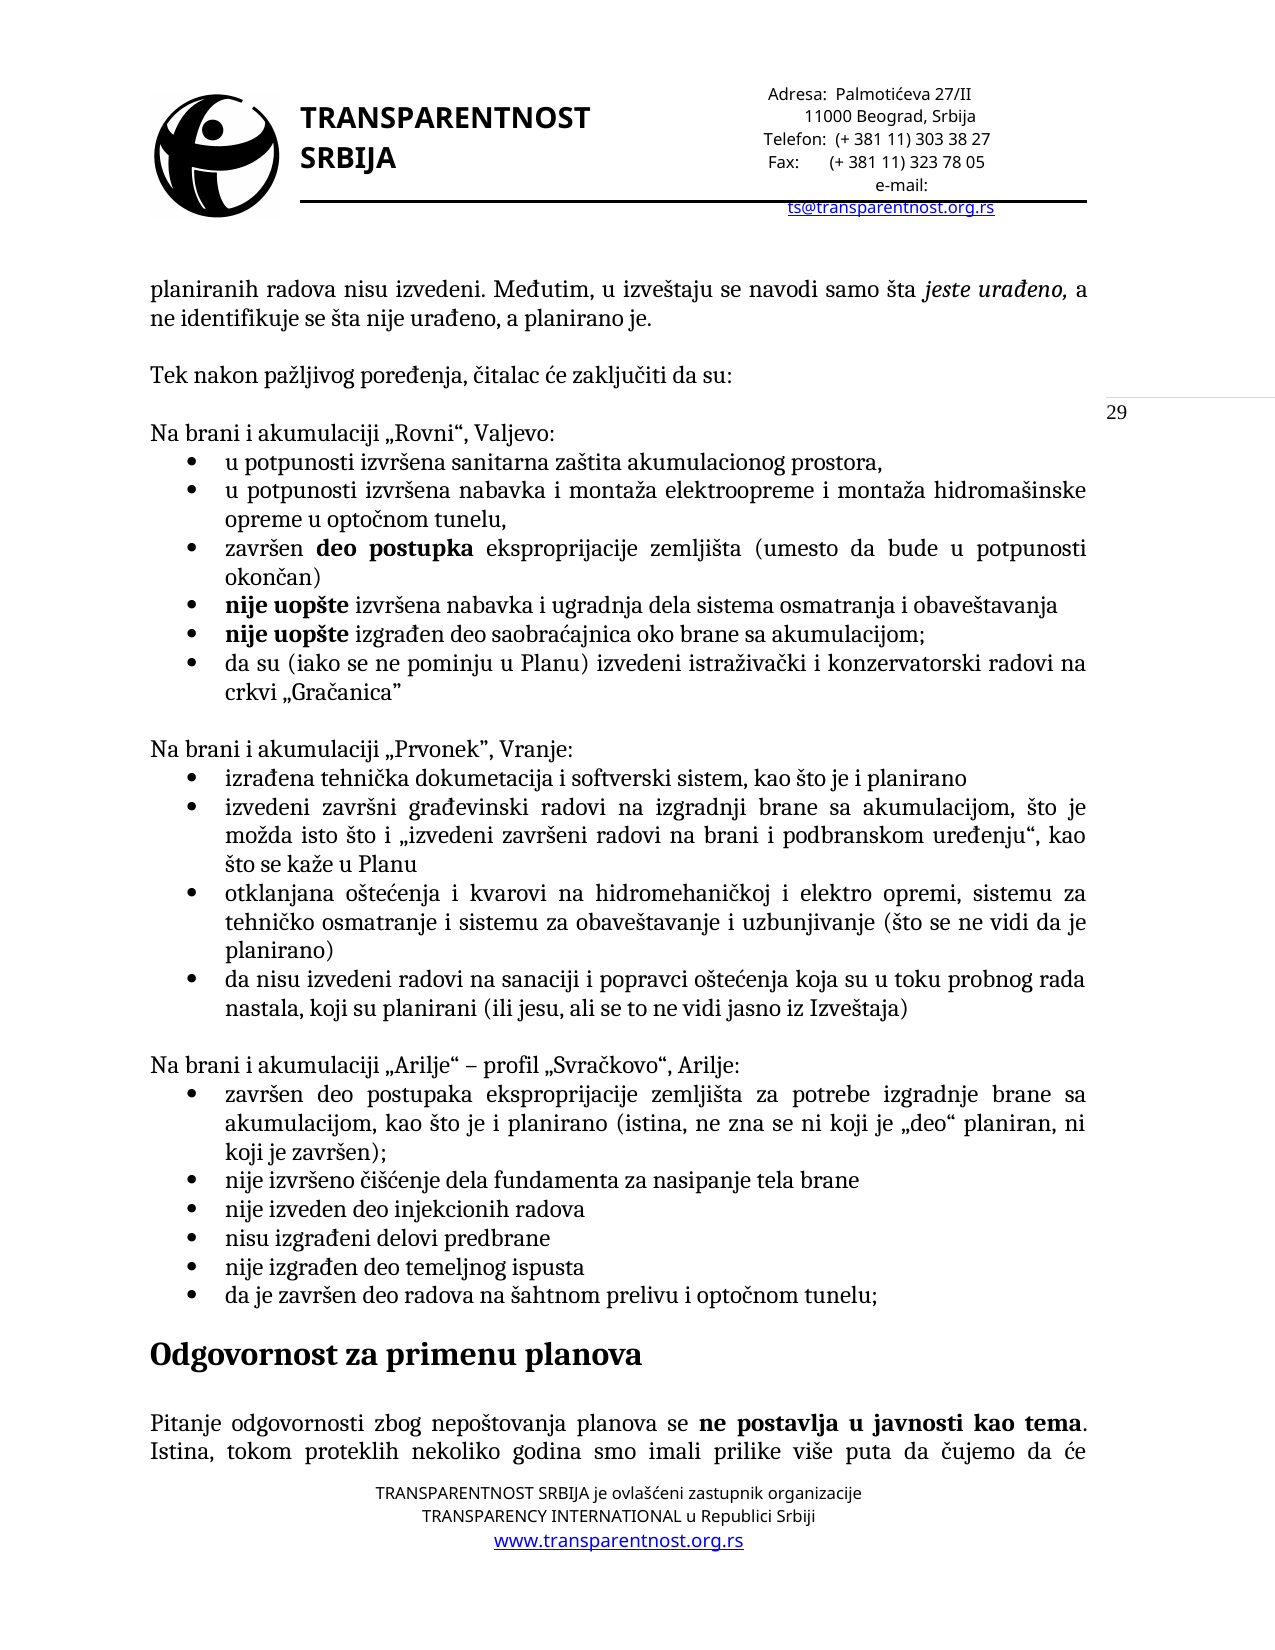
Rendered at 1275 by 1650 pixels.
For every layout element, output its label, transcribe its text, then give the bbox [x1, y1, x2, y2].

text Na brani i akumulaciji „Prvonek”, Vranje: [150, 735, 1087, 764]
list da su (iako se ne pominju u Planu) izvedeni istraživački i konzervatorski radovi na crkvi „Gračanica” [187, 649, 1087, 706]
list izrađena tehnička dokumetacija i softverski sistem, kao što je i planirano [187, 764, 1087, 793]
list nije uopšte izvršena nabavka i ugradnja dela sistema osmatranja i obaveštavanja [187, 591, 1087, 620]
text Na brani i akumulaciji „Arilje“ – profil „Svračkovo“, Arilje: [150, 1051, 1087, 1080]
text Tek nakon pažljivog poređenja, čitalac će zaključiti da su: [150, 361, 1087, 390]
list završen deo postupka eksproprijacije zemljišta (umesto da bude u potpunosti okončan) [187, 534, 1087, 591]
list nije izgrađen deo temeljnog ispusta [187, 1253, 1087, 1281]
list nije izveden deo injekcionih radova [187, 1195, 1087, 1224]
list izvedeni završni građevinski radovi na izgradnji brane sa akumulacijom, što je možda isto što i „izvedeni završeni radovi na brani i podbranskom uređenju“, kao što se kaže u Planu [187, 793, 1087, 879]
subtitle Odgovornost za primenu planova [150, 1335, 1087, 1373]
list nisu izgrađeni delovi predbrane [187, 1224, 1087, 1253]
list da je završen deo radova na šahtnom prelivu i optočnom tunelu; [187, 1281, 1087, 1310]
list otklanjana oštećenja i kvarovi na hidromehaničkoj i elektro opremi, sistemu za tehničko osmatranje i sistemu za obaveštavanje i uzbunjivanje (što se ne vidi da je planirano) [187, 879, 1087, 965]
list u potpunosti izvršena sanitarna zaštita akumulacionog prostora, [187, 448, 1087, 476]
text Na brani i akumulaciji „Rovni“, Valjevo: [150, 419, 1087, 448]
list da nisu izvedeni radovi na sanaciji i popravci oštećenja koja su u toku probnog rada nastala, koji su planirani (ili jesu, ali se to ne vidi jasno iz Izveštaja) [187, 965, 1087, 1023]
list nije izvršeno čišćenje dela fundamenta za nasipanje tela brane [187, 1166, 1087, 1195]
list nije uopšte izgrađen deo saobraćajnica oko brane sa akumulacijom; [187, 620, 1087, 649]
list u potpunosti izvršena nabavka i montaža elektroopreme i montaža hidromašinske opreme u optočnom tunelu, [187, 476, 1087, 534]
picture [150, 92, 282, 220]
list završen deo postupaka eksproprijacije zemljišta za potrebe izgradnje brane sa akumulacijom, kao što je i planirano (istina, ne zna se ni koji je „deo“ planiran, ni koji je završen); [187, 1080, 1087, 1166]
